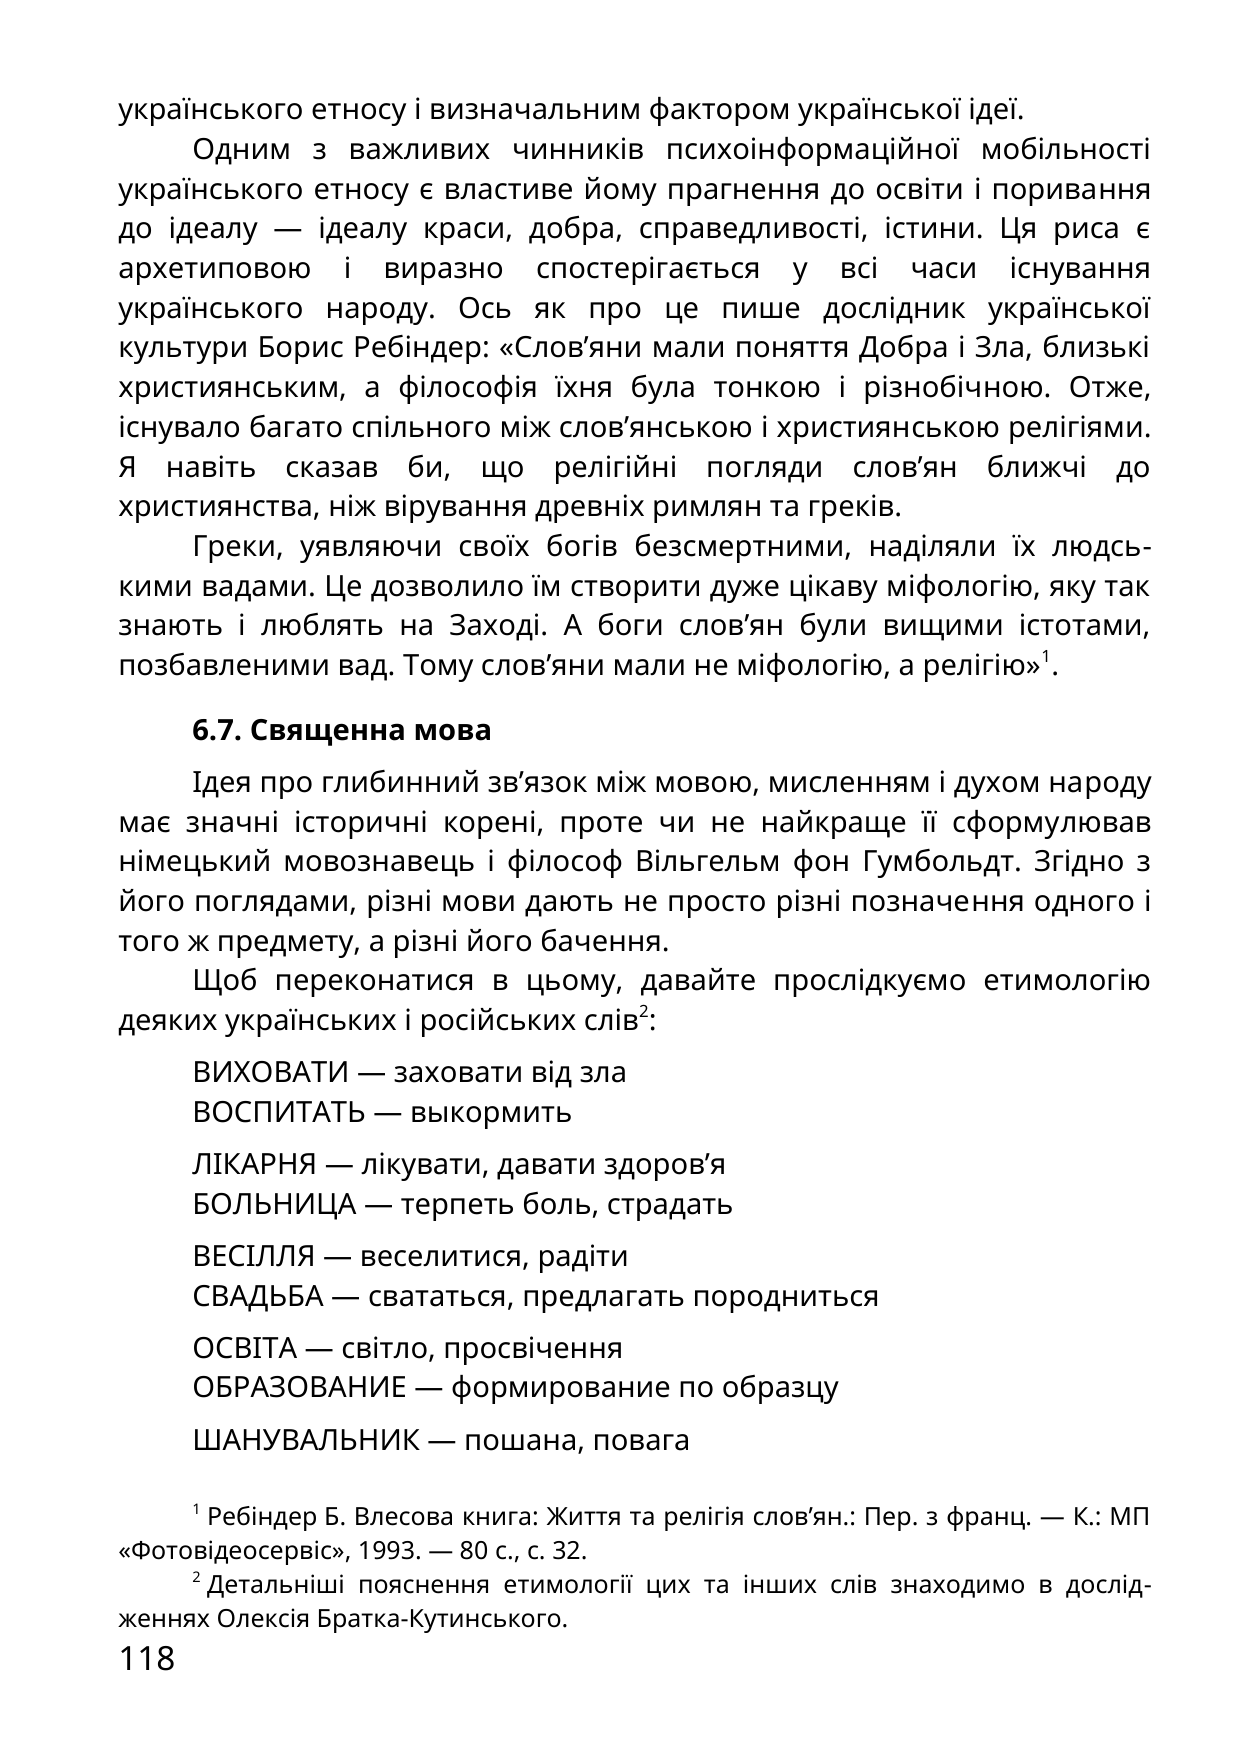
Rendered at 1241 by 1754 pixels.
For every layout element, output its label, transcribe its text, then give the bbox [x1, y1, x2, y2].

text СВАДЬБА — свататься, предлагать породниться [118, 1275, 1152, 1314]
text ОБРАЗОВАНИЕ — формирование по образцу [118, 1367, 1152, 1406]
text Одним з важливих чинників психоінформаційної мобільності українського етносу є властиве йому прагнення до освіти і поривання до ідеалу — ідеалу краси, добра, справедливості, істини. Ця риса є архетиповою і виразно спостерігається у всі часи існування українського народу. Ось як про це пише дослідник української культури Борис Ребіндер: «Слов’яни мали поняття Добра і Зла, близькі християнським, а філософія їхня була тонкою і різнобічною. Отже, існувало багато спільного між слов’янською і християнською релігіями. Я навіть сказав би, що релігійні погляди слов’ян ближчі до християнства, ніж вірування древніх римлян та греків. [118, 128, 1152, 525]
text ШАНУВАЛЬНИК — пошана, повага [118, 1419, 1152, 1459]
text БОЛЬНИЦА — терпеть боль, страдать [118, 1183, 1152, 1223]
text Греки, уявляючи своїх богів безсмертними, наділяли їх людськими вадами. Це дозволило їм створити дуже цікаву міфологію, яку так знають і люблять на Заході. А боги слов’ян були вищими істотами, позбавленими вад. Тому слов’яни мали не міфологію, а релігію». [118, 525, 1152, 684]
text ОСВІТА — світло, просвічення [118, 1327, 1152, 1367]
text Щоб переконатися в цьому, давайте прослідкуємо етимологію деяких українських і російських слів: [118, 959, 1152, 1039]
text ЛІКАРНЯ — лікувати, давати здоров’я [118, 1143, 1152, 1183]
text ВЕСІЛЛЯ — веселитися, радіти [118, 1235, 1152, 1275]
text ВОСПИТАТЬ — выкормить [118, 1091, 1152, 1131]
text 6.7. Священна мова [118, 709, 1152, 749]
text ВИХОВАТИ — заховати від зла [118, 1051, 1152, 1091]
text Ідея про глибинний зв’язок між мовою, мисленням і духом народу має значні історичні корені, проте чи не найкраще її сформулював німецький мовознавець і філософ Вільгельм фон Гумбольдт. Згідно з його поглядами, різні мови дають не просто різні позначення одного і того ж предмету, а різні його бачення. [118, 761, 1152, 959]
